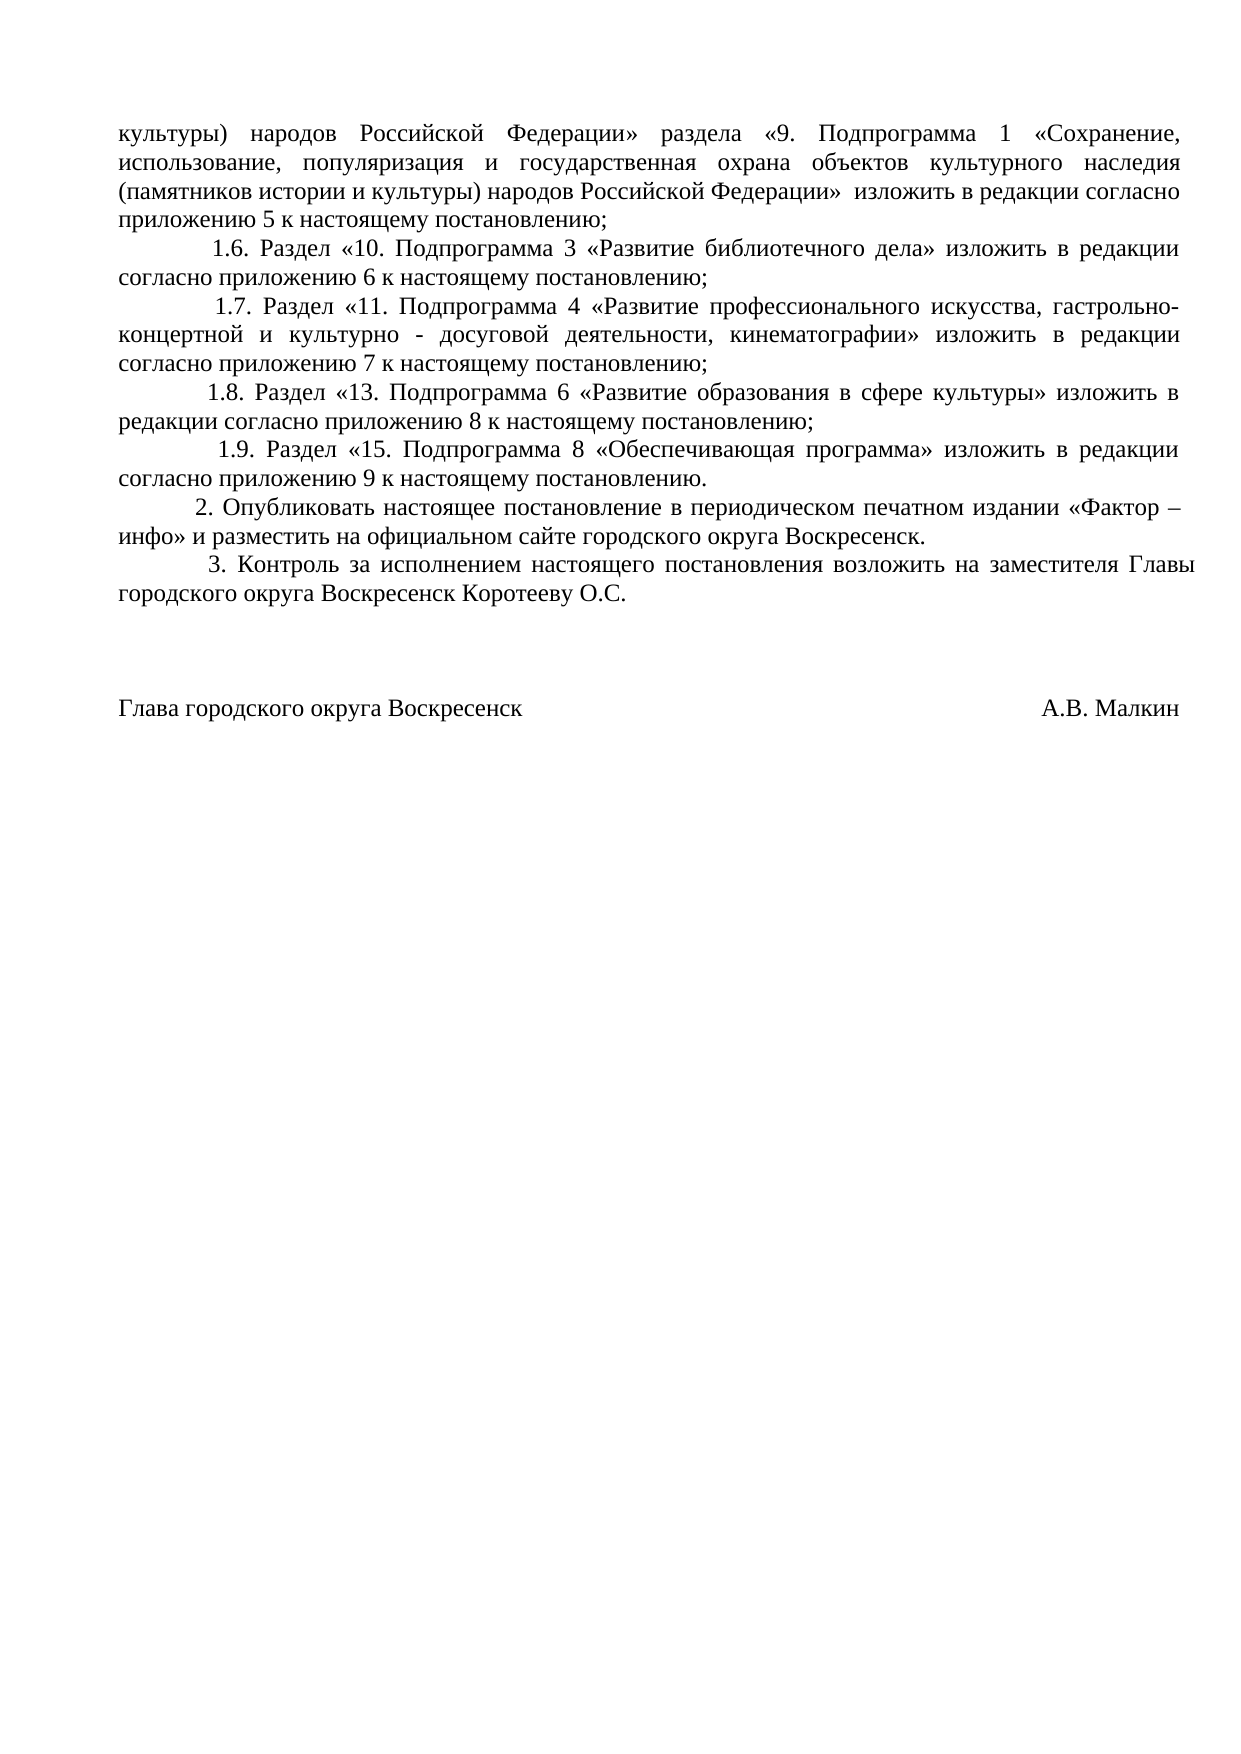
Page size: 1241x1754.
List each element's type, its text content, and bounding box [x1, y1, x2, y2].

list 1.8. Раздел «13. Подпрограмма 6 «Развитие образования в сфере культуры» изложить в редакции согласно приложению 8 к настоящему постановлению; [118, 377, 1181, 434]
list культуры) народов Российской Федерации» раздела «9. Подпрограмма 1 «Сохранение, использование, популяризация и государственная охрана объектов культурного наследия (памятников истории и культуры) народов Российской Федерации» изложить в редакции согласно приложению 5 к настоящему постановлению; [118, 118, 1181, 233]
list 2. Опубликовать настоящее постановление в периодическом печатном издании «Фактор – инфо» и разместить на официальном сайте городского округа Воскресенск. [118, 492, 1181, 549]
text Глава городского округа Воскресенск А.В. Малкин [118, 693, 1181, 722]
list 1.9. Раздел «15. Подпрограмма 8 «Обеспечивающая программа» изложить в редакции согласно приложению 9 к настоящему постановлению. [118, 434, 1181, 492]
list 1.7. Раздел «11. Подпрограмма 4 «Развитие профессионального искусства, гастрольно-концертной и культурно - досуговой деятельности, кинематографии» изложить в редакции согласно приложению 7 к настоящему постановлению; [118, 291, 1181, 377]
text 3. Контроль за исполнением настоящего постановления возложить на заместителя Главы городского округа Воскресенск Коротееву О.С. [118, 549, 1196, 607]
list 1.6. Раздел «10. Подпрограмма 3 «Развитие библиотечного дела» изложить в редакции согласно приложению 6 к настоящему постановлению; [118, 233, 1181, 291]
